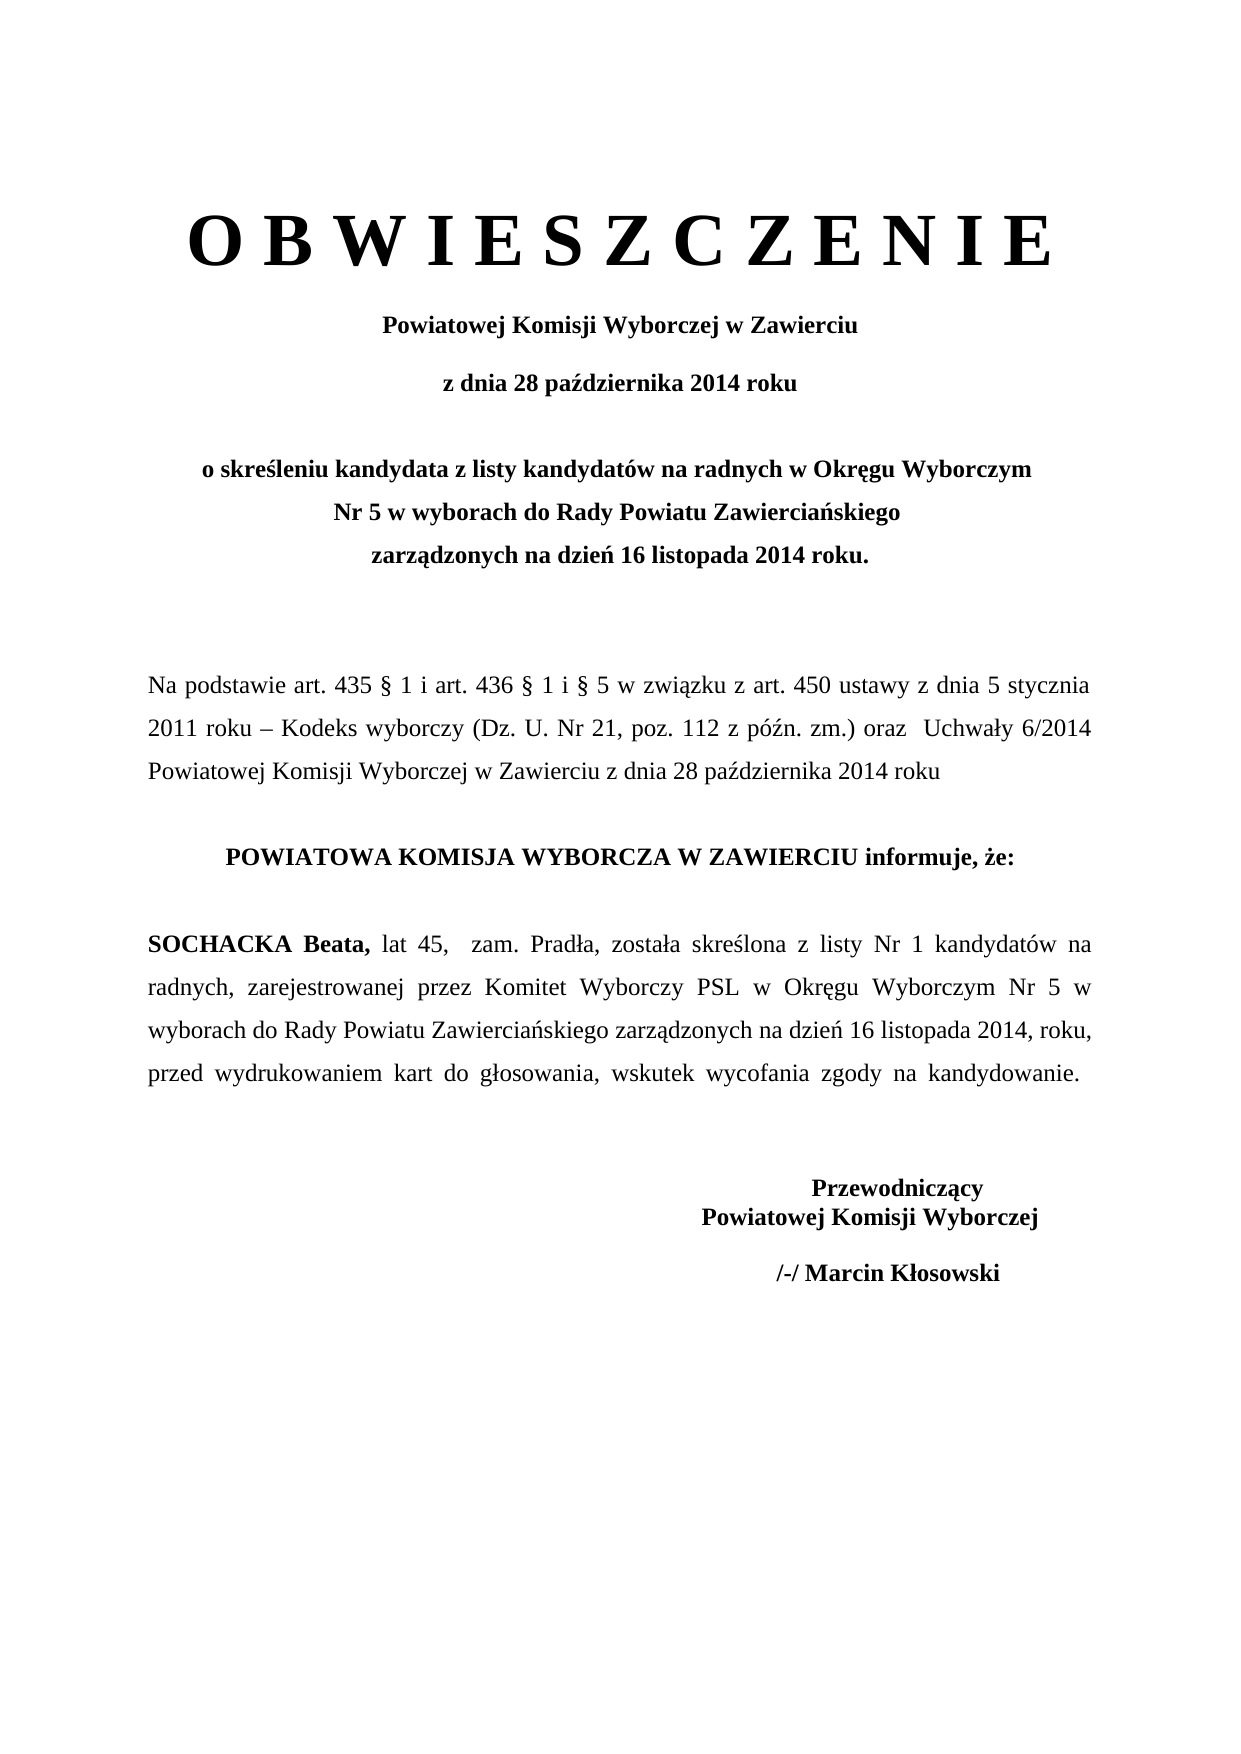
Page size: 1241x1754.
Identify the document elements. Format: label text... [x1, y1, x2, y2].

text /-/ Marcin Kłosowski [590, 1258, 1093, 1287]
text Przewodniczący [738, 1173, 1093, 1202]
text SOCHACKA Beata, lat 45, zam. Pradła, została skreślona z listy Nr 1 kandydatów na radnych, zarejestrowanej przez Komitet Wyborczy PSL w Okręgu Wyborczym Nr 5 w wyborach do Rady Powiatu Zawierciańskiego zarządzonych na dzień 16 listopada 2014, roku, przed wydrukowaniem kart do głosowania, wskutek wycofania zgody na kandydowanie. [148, 929, 1093, 1130]
text Powiatowej Komisji Wyborczej [590, 1202, 1093, 1231]
text Na podstawie art. 435 § 1 i art. 436 § 1 i § 5 w związku z art. 450 ustawy z dnia 5 stycznia 2011 roku – Kodeks wyborczy (Dz. U. Nr 21, poz. 112 z późn. zm.) oraz Uchwały 6/2014 Powiatowej Komisji Wyborczej w Zawierciu z dnia 28 października 2014 roku [148, 670, 1093, 785]
text Powiatowej Komisji Wyborczej w Zawierciu [148, 311, 1093, 339]
text z dnia 28 października 2014 roku [148, 368, 1093, 397]
text o skreśleniu kandydata z listy kandydatów na radnych w Okręgu Wyborczym Nr 5 w wyborach do Rady Powiatu Zawierciańskiego zarządzonych na dzień 16 listopada 2014 roku. [148, 454, 1093, 569]
text POWIATOWA KOMISJA WYBORCZA W ZAWIERCIU informuje, że: [148, 842, 1093, 871]
text O B W I E S Z C Z E N I E [148, 196, 1093, 282]
